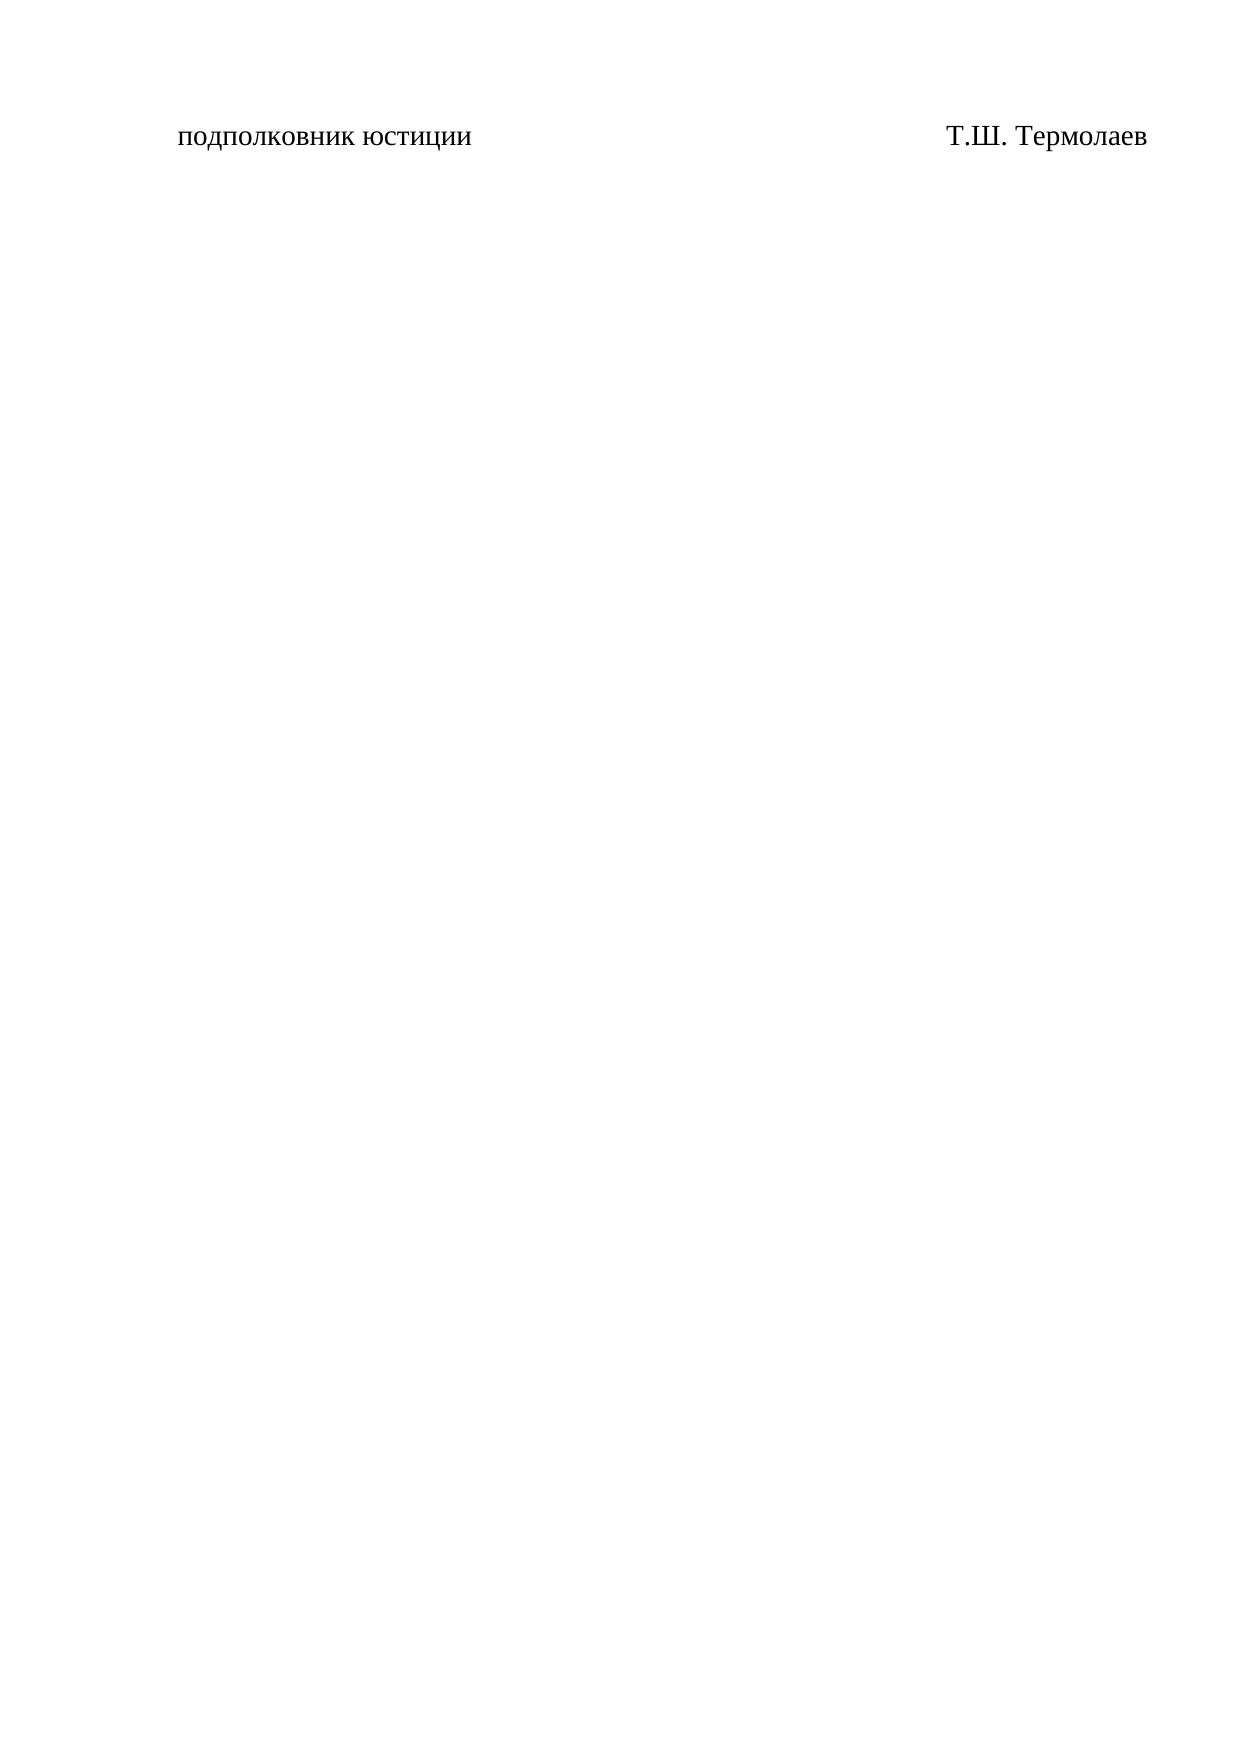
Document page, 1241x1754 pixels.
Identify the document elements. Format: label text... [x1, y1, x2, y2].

text подполковник юстиции Т.Ш. Термолаев [177, 118, 1152, 152]
